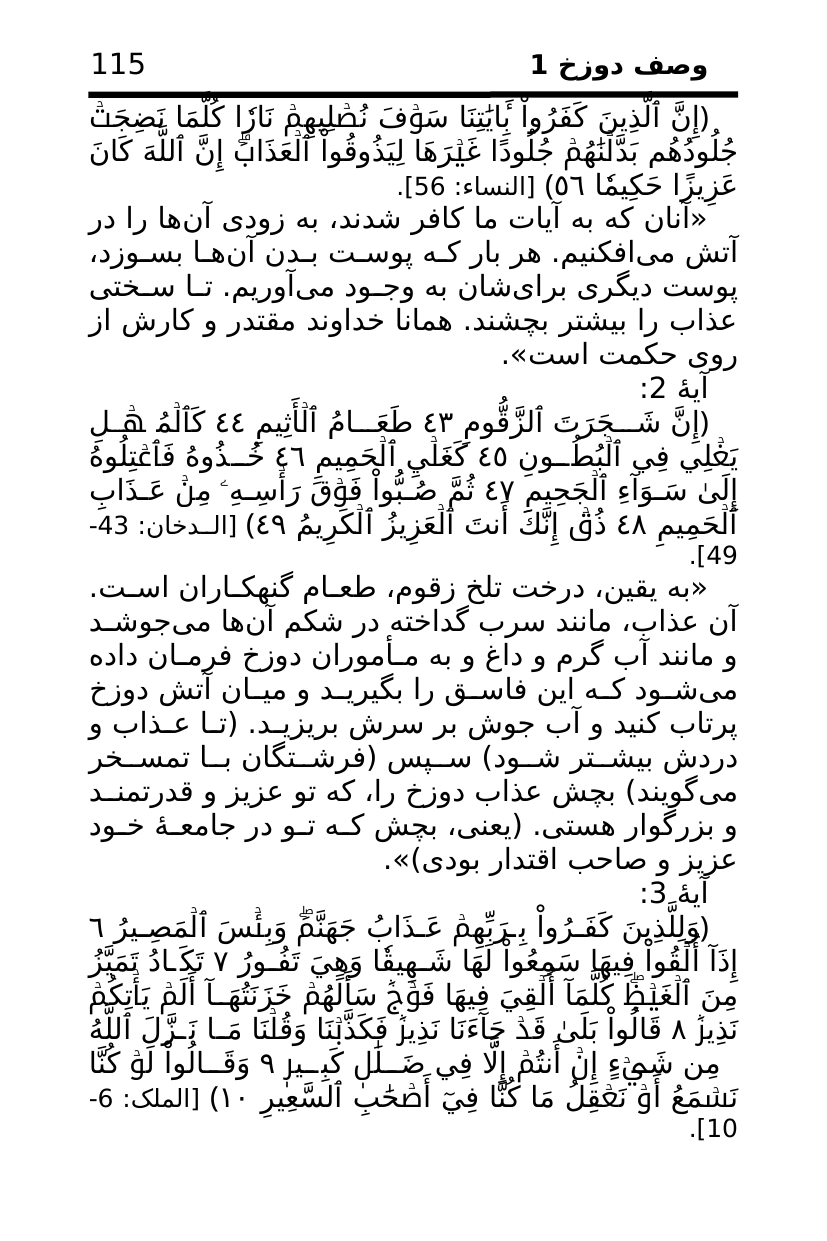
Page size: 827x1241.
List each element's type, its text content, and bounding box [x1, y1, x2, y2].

text آیۀ 2: [89, 372, 738, 406]
text «آنان که به آیات ما کافر شدند، به زودی آن‌ها را در آتش می‌افکنیم. هر بار که پوست بدن آن‌ها بسوزد، پوست دیگری برای‌شان به وجود می‌آوریم. تا سختی عذاب را بیشتر بچشند. همانا خداوند مقتدر و کارش از روی حکمت است». [89, 202, 738, 372]
text ﴿إِنَّ ٱلَّذِينَ كَفَرُواْ بِ‍َٔايَٰتِنَا سَوۡفَ نُصۡلِيهِمۡ نَارٗا كُلَّمَا نَضِجَتۡ جُلُودُهُم بَدَّلۡنَٰهُمۡ جُلُودًا غَيۡرَهَا لِيَذُوقُواْ ٱلۡعَذَابَۗ إِنَّ ٱللَّهَ كَانَ عَزِيزًا حَكِيمٗا ٥٦﴾ [النساء: 56]. [89, 100, 738, 202]
text آیۀ 3: [89, 876, 738, 910]
text ﴿وَلِلَّذِينَ كَفَرُواْ بِرَبِّهِمۡ عَذَابُ جَهَنَّمَۖ وَبِئۡسَ ٱلۡمَصِيرُ ٦ إِذَآ أُلۡقُواْ فِيهَا سَمِعُواْ لَهَا شَهِيقٗا وَهِيَ تَفُورُ ٧ تَكَادُ تَمَيَّزُ مِنَ ٱلۡغَيۡظِۖ كُلَّمَآ أُلۡقِيَ فِيهَا فَوۡجٞ سَأَلَهُمۡ خَزَنَتُهَآ أَلَمۡ يَأۡتِكُمۡ نَذِيرٞ ٨ قَالُواْ بَلَىٰ قَدۡ جَآءَنَا نَذِيرٞ فَكَذَّبۡنَا وَقُلۡنَا مَا نَزَّلَ ٱللَّهُ مِن شَيۡءٍ إِنۡ أَنتُمۡ إِلَّا فِي ضَلَٰلٖ كَبِيرٖ ٩ وَقَالُواْ لَوۡ كُنَّا نَسۡمَعُ أَوۡ نَعۡقِلُ مَا كُنَّا فِيٓ أَصۡحَٰبِ ٱلسَّعِيرِ ١٠﴾ [الملک: 6-10]. [89, 910, 738, 1143]
text ﴿إِنَّ شَجَرَتَ ٱلزَّقُّومِ ٤٣ طَعَامُ ٱلۡأَثِيمِ ٤٤ كَٱلۡمُهۡلِ يَغۡلِي فِي ٱلۡبُطُونِ ٤٥ كَغَلۡيِ ٱلۡحَمِيمِ ٤٦ خُذُوهُ فَٱعۡتِلُوهُ إِلَىٰ سَوَآءِ ٱلۡجَحِيمِ ٤٧ ثُمَّ صُبُّواْ فَوۡقَ رَأۡسِهِۦ مِنۡ عَذَابِ ٱلۡحَمِيمِ ٤٨ ذُقۡ إِنَّكَ أَنتَ ٱلۡعَزِيزُ ٱلۡكَرِيمُ ٤٩﴾ [الدخان: 43-49]. [89, 406, 738, 571]
text «به یقین، درخت تلخ زقوم، طعام گنهکاران است. آن عذاب، مانند سرب گداخته در شکم آن‌ها می‌جوشد و مانند آب گرم و داغ و به مأموران دوزخ فرمان داده می‌شود که این فاسق را بگیرید و میان آتش دوزخ پرتاب کنید و آب جوش بر سرش بریزید. (تا عذاب و دردش بیشتر شود) سپس (فرشتگان با تمسخر می‌گویند) بچش عذاب دوزخ را، که تو عزیز و قدرتمند و بزرگوار هستی. (یعنی، بچش که تو در جامعۀ خود عزیز و صاحب اقتدار بودی)». [89, 571, 738, 876]
